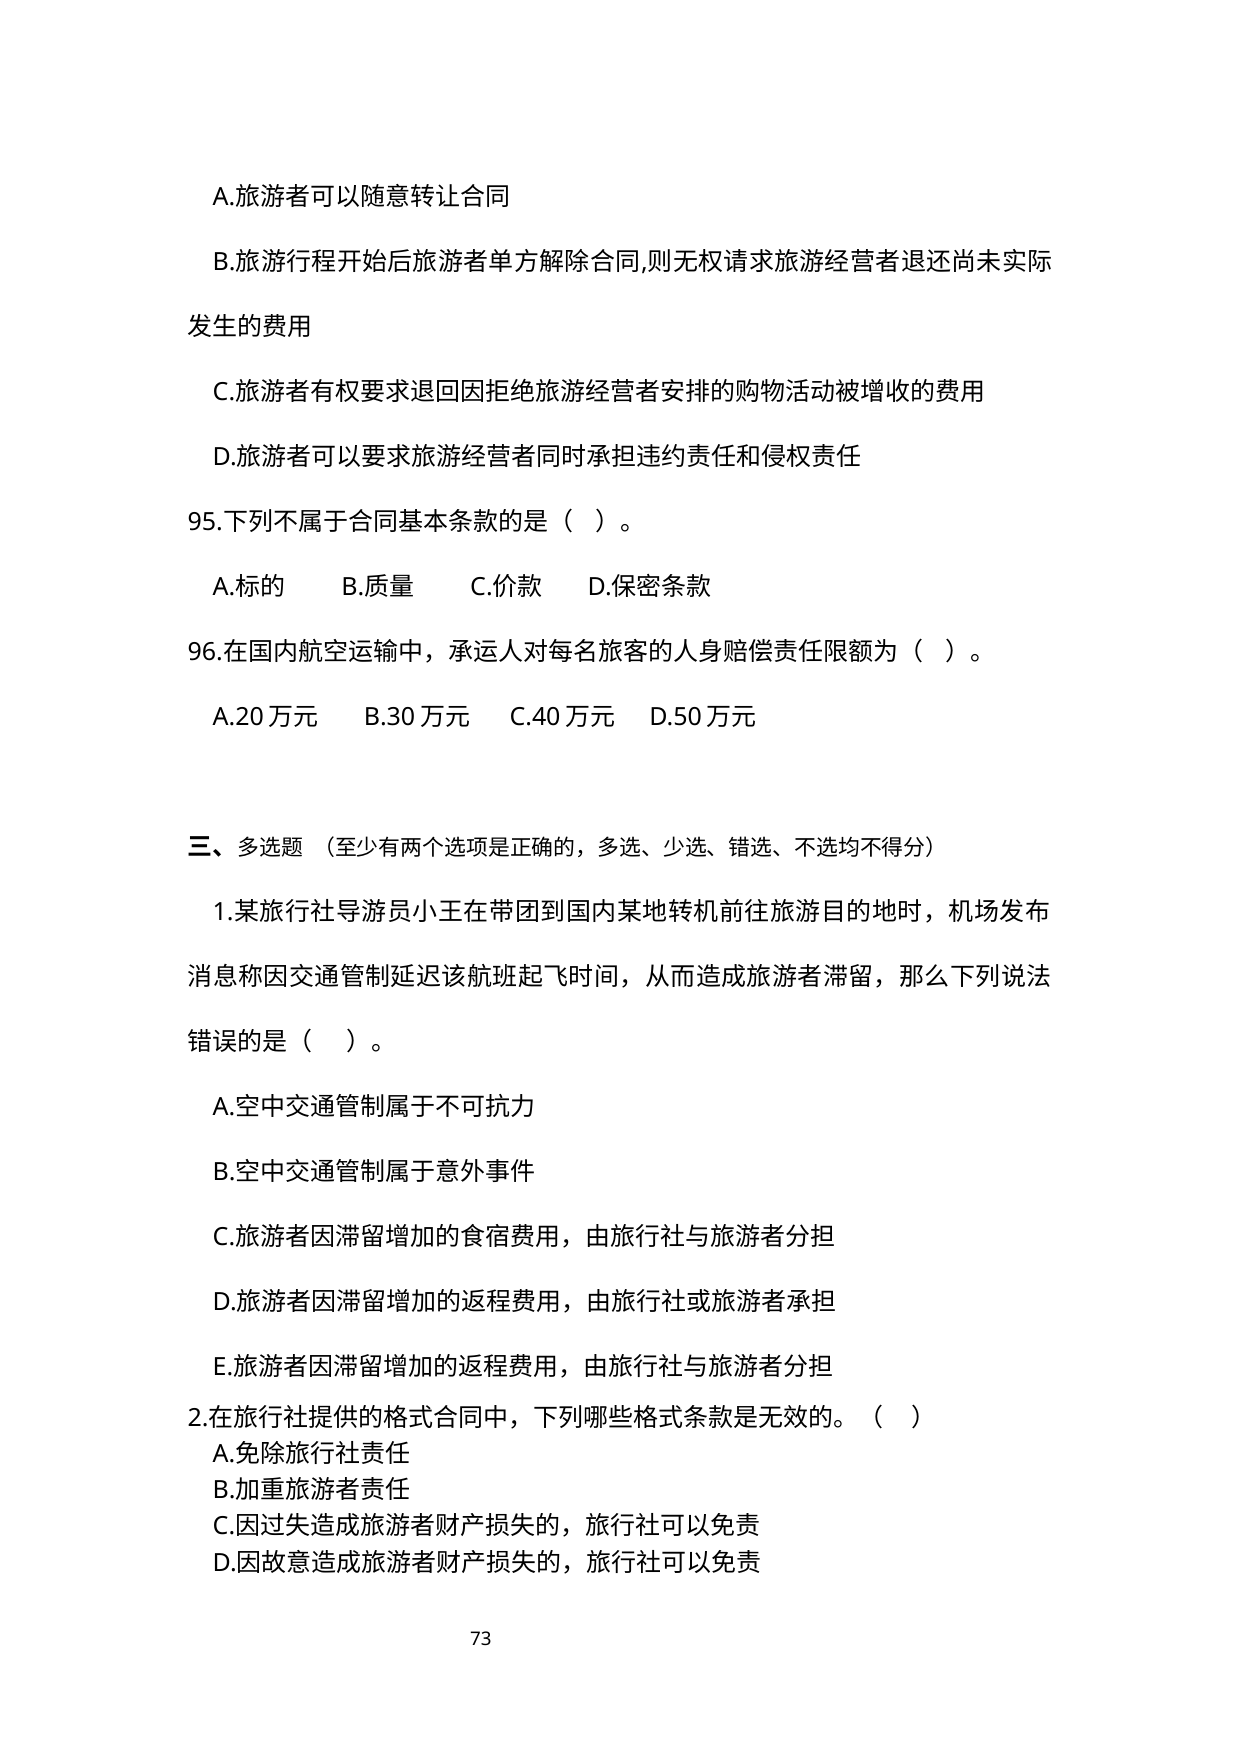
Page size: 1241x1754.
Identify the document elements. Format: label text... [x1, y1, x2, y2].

text C.旅游者有权要求退回因拒绝旅游经营者安排的购物活动被增收的费用 [187, 357, 1053, 422]
text B.加重旅游者责任 [187, 1469, 1053, 1506]
text C.旅游者因滞留增加的食宿费用，由旅行社与旅游者分担 [187, 1202, 1053, 1267]
text D.旅游者因滞留增加的返程费用，由旅行社或旅游者承担 [187, 1267, 1053, 1332]
text 96.在国内航空运输中，承运人对每名旅客的人身赔偿责任限额为（ ）。 [187, 617, 1053, 682]
text B.空中交通管制属于意外事件 [187, 1137, 1053, 1202]
list 多选题 （至少有两个选项是正确的，多选、少选、错选、不选均不得分） [187, 812, 1053, 877]
text 1.某旅行社导游员小王在带团到国内某地转机前往旅游目的地时，机场发布消息称因交通管制延迟该航班起飞时间，从而造成旅游者滞留，那么下列说法错误的是（ ）。 [187, 877, 1053, 1072]
text A.免除旅行社责任 [187, 1433, 1053, 1469]
text 95.下列不属于合同基本条款的是（ ）。 [187, 487, 1053, 552]
text A.空中交通管制属于不可抗力 [187, 1072, 1053, 1137]
text D.因故意造成旅游者财产损失的，旅行社可以免责 [187, 1542, 1053, 1578]
text C.因过失造成旅游者财产损失的，旅行社可以免责 [187, 1506, 1053, 1542]
text E.旅游者因滞留增加的返程费用，由旅行社与旅游者分担 [187, 1332, 1053, 1397]
text A.标的 B.质量 C.价款 D.保密条款 [187, 552, 1053, 617]
text A.旅游者可以随意转让合同 [187, 162, 1053, 227]
text 2.在旅行社提供的格式合同中，下列哪些格式条款是无效的。（ ） [187, 1397, 1053, 1433]
text B.旅游行程开始后旅游者单方解除合同,则无权请求旅游经营者退还尚未实际发生的费用 [187, 227, 1053, 357]
text A.20万元 B.30万元 C.40万元 D.50万元 [187, 682, 1053, 747]
text D.旅游者可以要求旅游经营者同时承担违约责任和侵权责任 [187, 422, 1053, 487]
